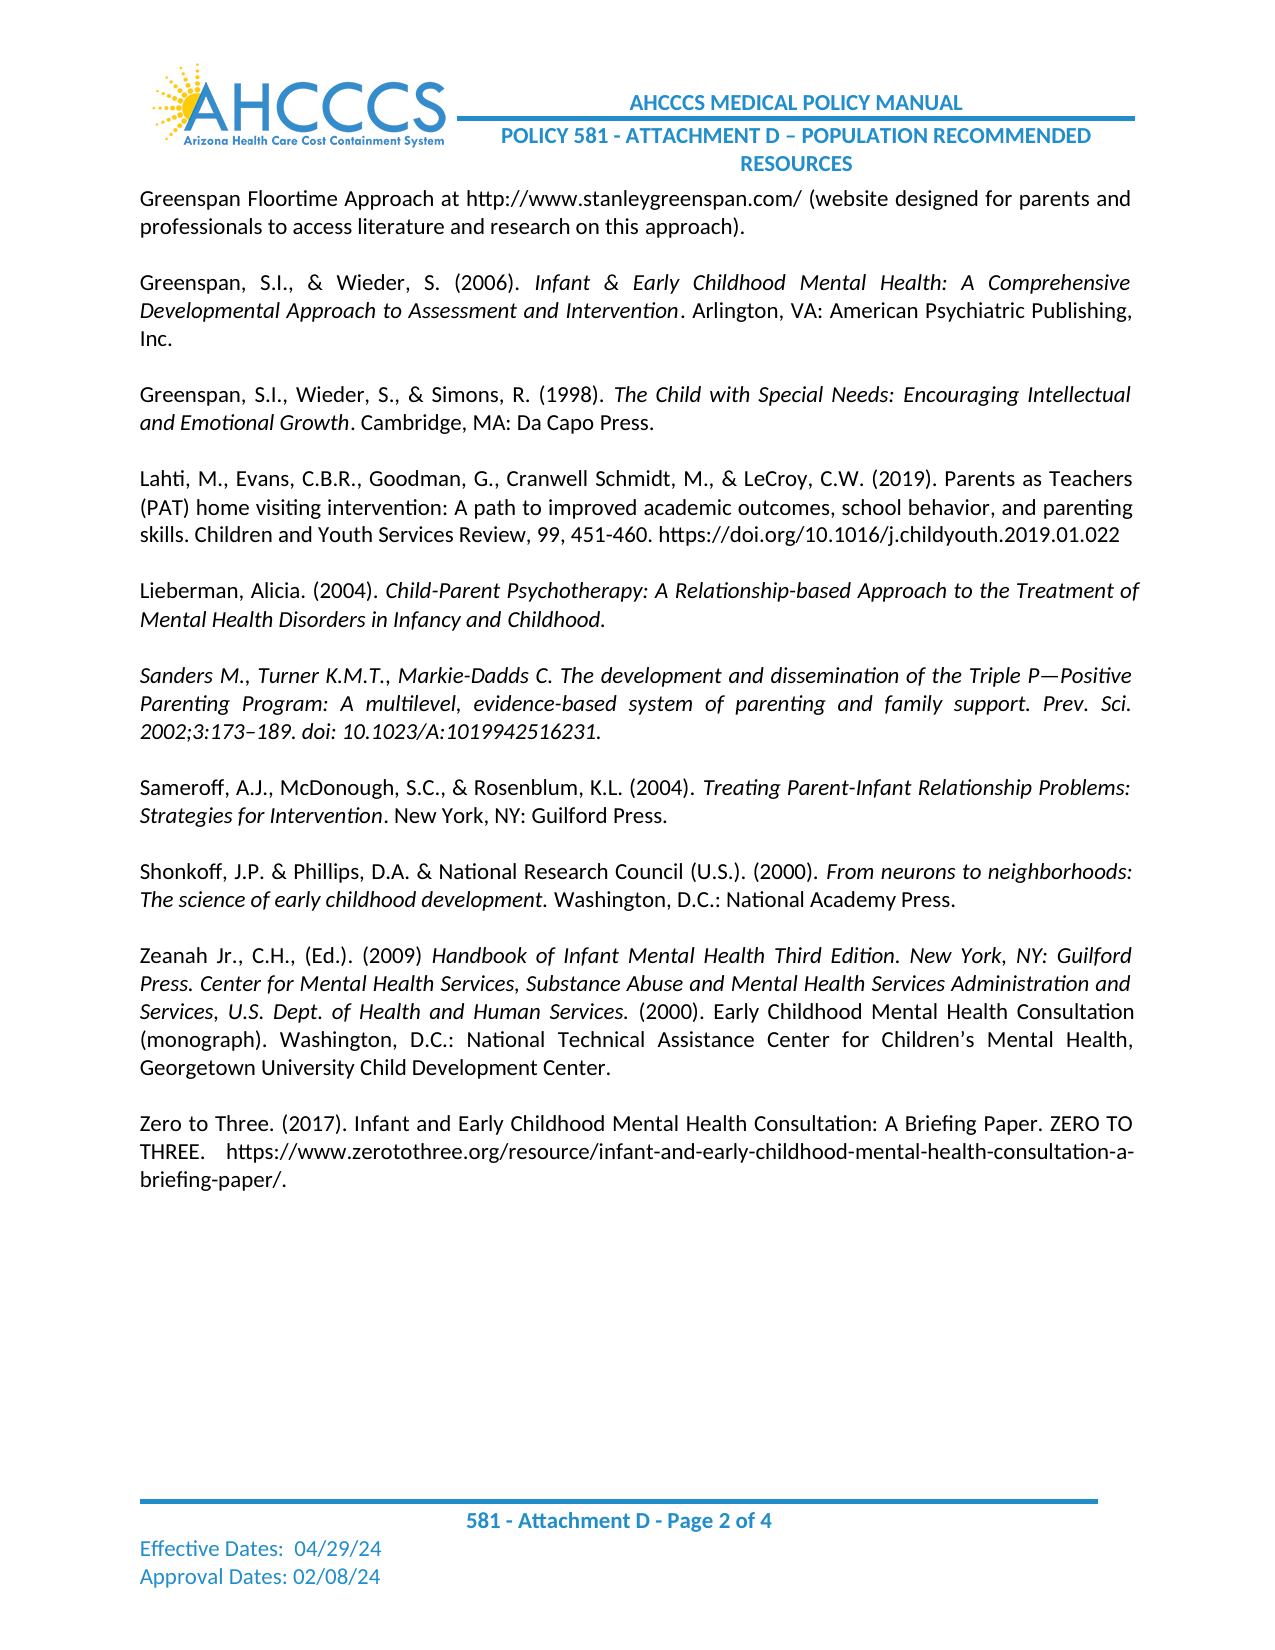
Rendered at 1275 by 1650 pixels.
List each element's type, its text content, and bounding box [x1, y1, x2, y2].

text Sanders M., Turner K.M.T., Markie-Dadds C. The development and dissemination of the Triple P—Positive Parenting Program: A multilevel, evidence-based system of parenting and family support. Prev. Sci. 2002;3:173–189. doi: 10.1023/A:1019942516231. [139, 661, 1135, 745]
text Greenspan, S.I., & Wieder, S. (2006). Infant & Early Childhood Mental Health: A Comprehensive Developmental Approach to Assessment and Intervention. Arlington, VA: American Psychiatric Publishing, Inc. [139, 268, 1133, 352]
picture [150, 60, 447, 152]
text Greenspan Floortime Approach at http://www.stanleygreenspan.com/ (website designed for parents and professionals to access literature and research on this approach). [139, 184, 1133, 240]
text Lahti, M., Evans, C.B.R., Goodman, G., Cranwell Schmidt, M., & LeCroy, C.W. (2019). Parents as Teachers (PAT) home visiting intervention: A path to improved academic outcomes, school behavior, and parenting skills. Children and Youth Services Review, 99, 451-460. https://doi.org/10.1016/j.childyouth.2019.01.022 [139, 464, 1135, 549]
text Greenspan, S.I., Wieder, S., & Simons, R. (1998). The Child with Special Needs: Encouraging Intellectual and Emotional Growth. Cambridge, MA: Da Capo Press. [139, 381, 1133, 437]
text Lieberman, Alicia. (2004). Child-Parent Psychotherapy: A Relationship-based Approach to the Treatment of Mental Health Disorders in Infancy and Childhood. [139, 577, 1143, 633]
text Zeanah Jr., C.H., (Ed.). (2009) Handbook of Infant Mental Health Third Edition. New York, NY: Guilford Press. Center for Mental Health Services, Substance Abuse and Mental Health Services Administration and Services, U.S. Dept. of Health and Human Services. (2000). Early Childhood Mental Health Consultation (monograph). Washington, D.C.: National Technical Assistance Center for Children’s Mental Health, Georgetown University Child Development Center. [139, 941, 1135, 1081]
text Shonkoff, J.P. & Phillips, D.A. & National Research Council (U.S.). (2000). From neurons to neighborhoods: The science of early childhood development. Washington, D.C.: National Academy Press. [139, 857, 1135, 913]
text Zero to Three. (2017). Infant and Early Childhood Mental Health Consultation: A Briefing Paper. ZERO TO THREE. https://www.zerotothree.org/resource/infant-and-early-childhood-mental-health-consultation-a-briefing-paper/. [139, 1109, 1135, 1193]
text Sameroff, A.J., McDonough, S.C., & Rosenblum, K.L. (2004). Treating Parent-Infant Relationship Problems: Strategies for Intervention. New York, NY: Guilford Press. [139, 773, 1133, 829]
